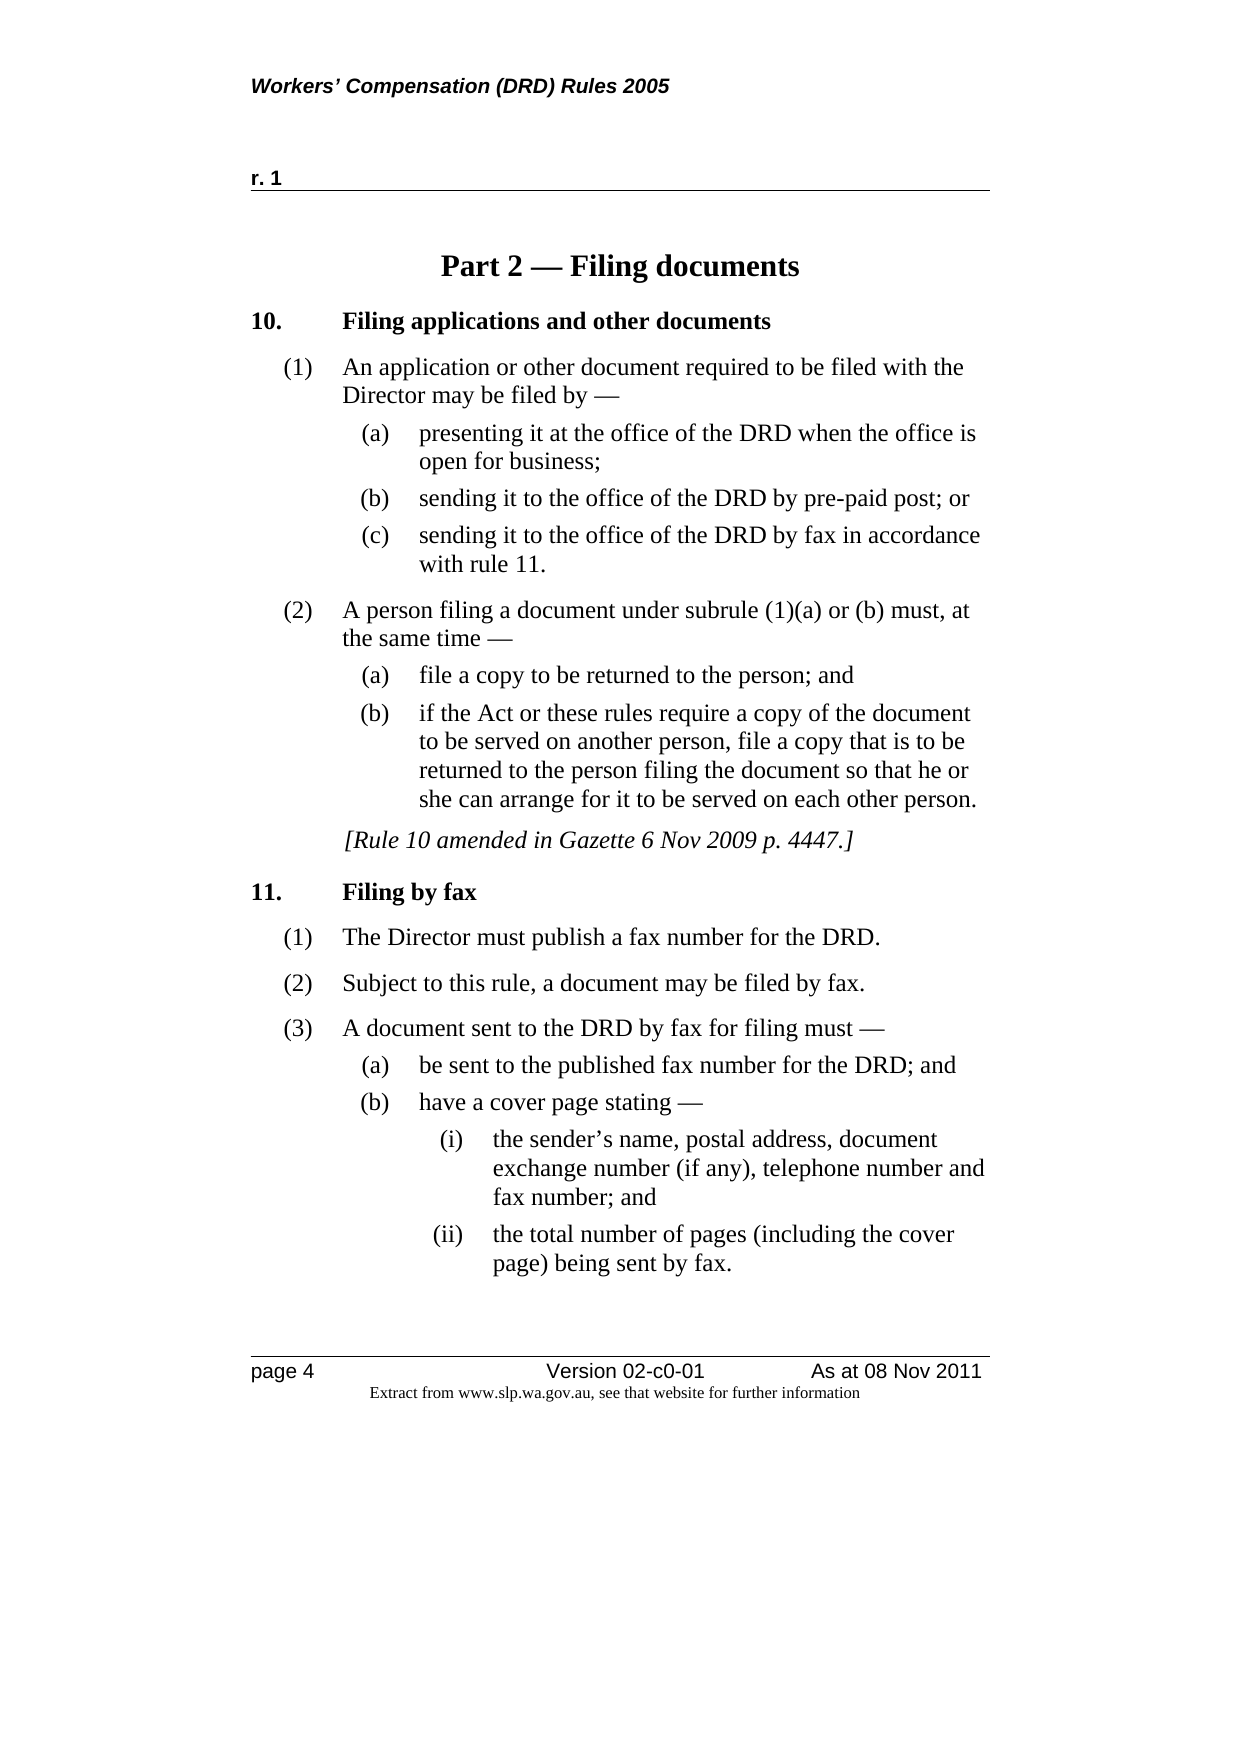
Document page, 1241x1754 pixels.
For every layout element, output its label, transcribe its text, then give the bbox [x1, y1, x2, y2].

text (a) presenting it at the office of the DRD when the office is open for business; [251, 418, 990, 475]
text (a) be sent to the published fax number for the DRD; and [251, 1050, 990, 1079]
text [Rule 10 amended in Gazette 6 Nov 2009 p. 4447.] [251, 825, 990, 854]
text (c) sending it to the office of the DRD by fax in accordance with rule 11. [251, 521, 990, 578]
text (1) An application or other document required to be filed with the Director may be filed by — [251, 352, 990, 409]
text (a) file a copy to be returned to the person; and [251, 661, 990, 689]
text (b) sending it to the office of the DRD by pre-paid post; or [251, 483, 990, 512]
text (1) The Director must publish a fax number for the DRD. [251, 922, 990, 951]
text (b) have a cover page stating — [251, 1087, 990, 1116]
text (2) A person filing a document under subrule (1)(a) or (b) must, at the same time — [251, 595, 990, 652]
subtitle 10. Filing applications and other documents [251, 306, 990, 335]
text (2) Subject to this rule, a document may be filed by fax. [251, 968, 990, 996]
text (ii) the total number of pages (including the cover page) being sent by fax. [251, 1219, 990, 1276]
subtitle 11. Filing by fax [251, 877, 990, 906]
text (3) A document sent to the DRD by fax for filing must — [251, 1013, 990, 1042]
text (i) the sender’s name, postal address, document exchange number (if any), telephone number and fax number; and [251, 1124, 990, 1211]
subtitle Part 2 — Filing documents [251, 247, 990, 283]
text (b) if the Act or these rules require a copy of the document to be served on another person, file a copy that is to be returned to the person filing the document so that he or she can arrange for it to be served on each other person. [251, 698, 990, 813]
